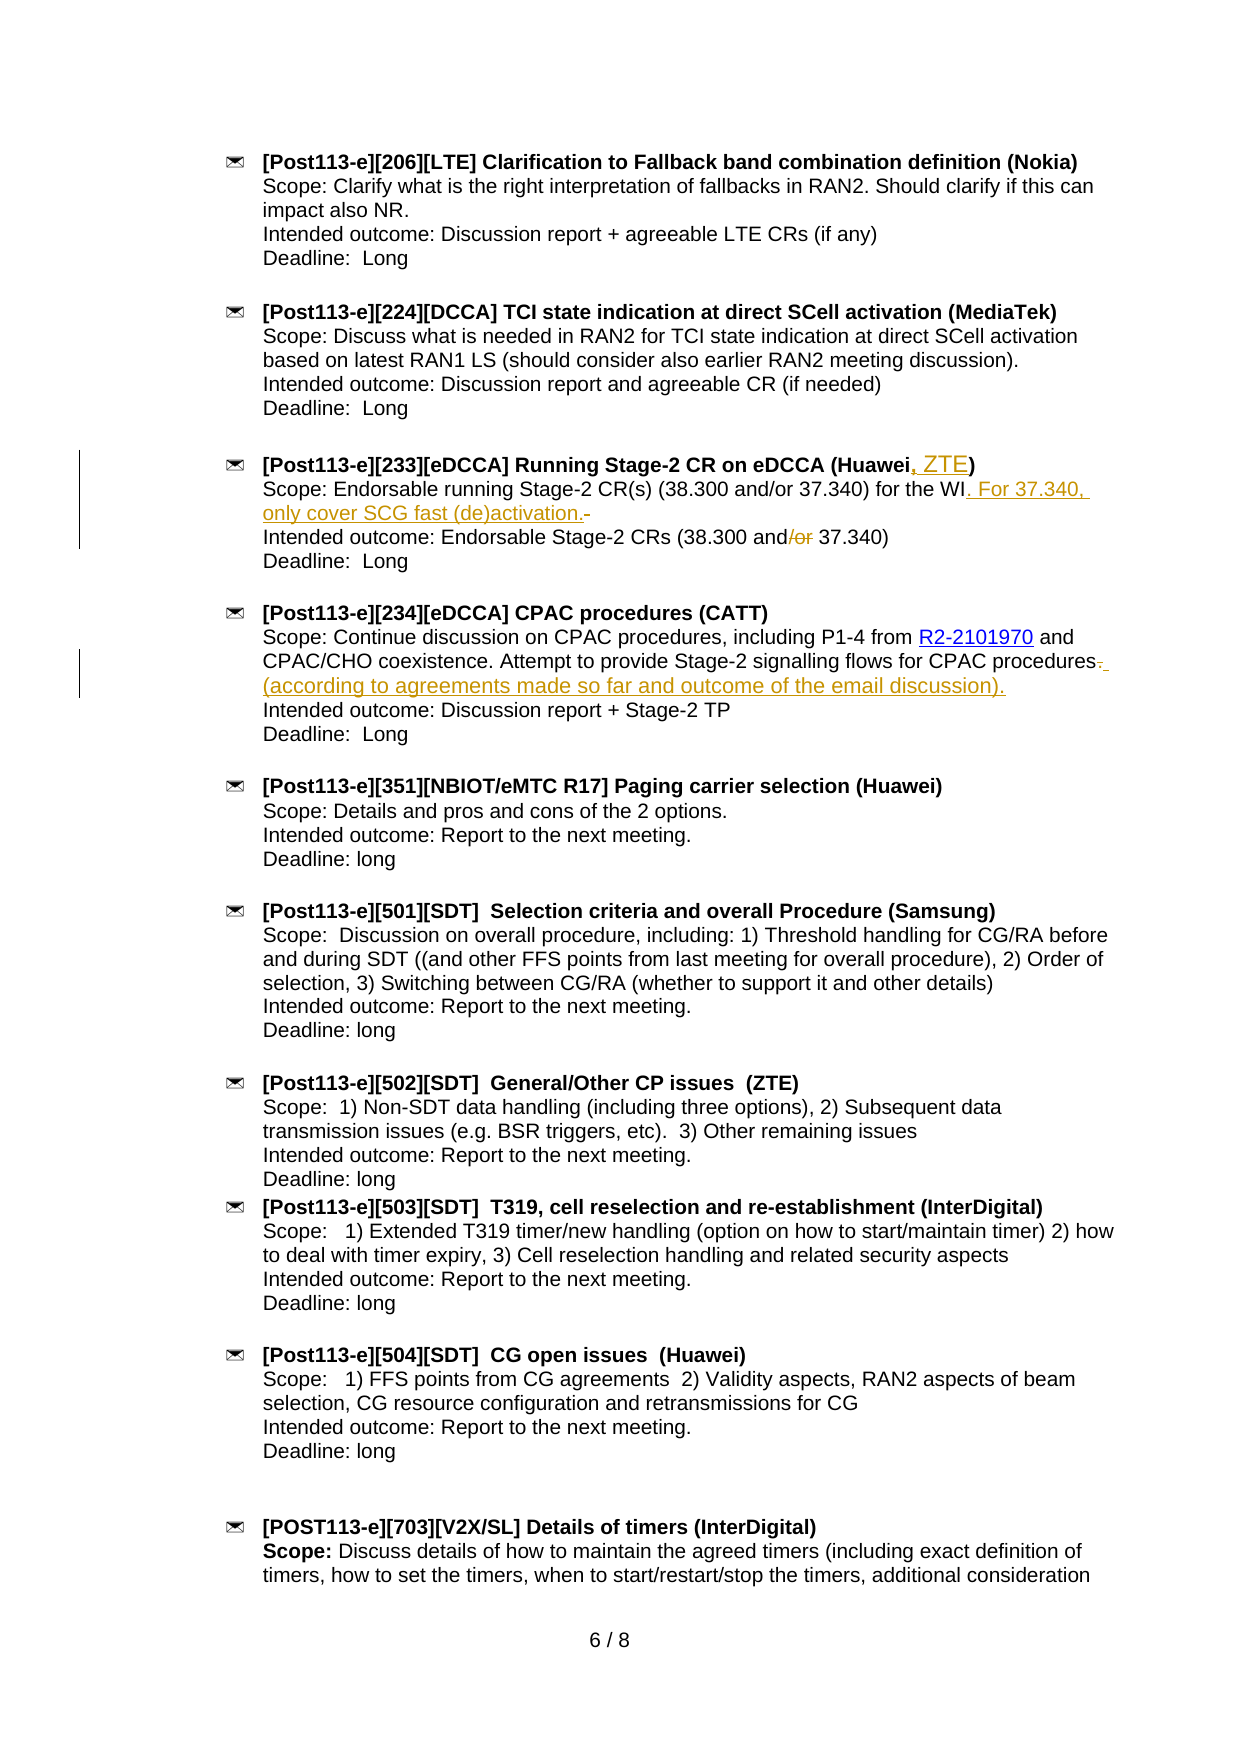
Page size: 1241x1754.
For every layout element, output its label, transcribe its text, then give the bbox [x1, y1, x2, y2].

list [Post113-e][224][DCCA] TCI state indication at direct SCell activation (MediaTek) [225, 300, 1125, 324]
list [Post113-e][502][SDT] General/Other CP issues (ZTE) [225, 1070, 1125, 1094]
text Deadline: long [225, 1290, 1125, 1314]
text Deadline: long [225, 846, 1125, 870]
text Deadline: long [225, 1166, 1125, 1190]
text Intended outcome: Report to the next meeting. [225, 994, 1125, 1018]
text Scope: Clarify what is the right interpretation of fallbacks in RAN2. Should clarify if this can impact also NR. [262, 174, 1125, 222]
text Intended outcome: Discussion report and agreeable CR (if needed) [225, 372, 1125, 396]
text Scope: Discussion on overall procedure, including: 1) Threshold handling for CG/RA before and during SDT ((and other FFS points from last meeting for overall procedure), 2) Order of selection, 3) Switching between CG/RA (whether to support it and other details) [225, 922, 1125, 994]
list [Post113-e][234][eDCCA] CPAC procedures (CATT) [225, 601, 1125, 625]
list [Post113-e][206][LTE] Clarification to Fallback band combination definition (Nokia) [225, 150, 1125, 174]
list [Post113-e][233][eDCCA] Running Stage-2 CR on eDCCA (Huawei) [225, 449, 1125, 477]
list [Post113-e][351][NBIOT/eMTC R17] Paging carrier selection (Huawei) [225, 774, 1125, 798]
text Intended outcome: Discussion report + Stage-2 TP [225, 698, 1125, 722]
text Scope: Endorsable running Stage-2 CR(s) (38.300 and/or 37.340) for the WI [262, 477, 1125, 525]
list [Post113-e][501][SDT] Selection criteria and overall Procedure (Samsung) [225, 898, 1125, 922]
text Deadline: Long [225, 246, 1125, 270]
text Intended outcome: Report to the next meeting. [225, 1266, 1125, 1290]
text Scope: Discuss what is needed in RAN2 for TCI state indication at direct SCell activation based on latest RAN1 LS (should consider also earlier RAN2 meeting discussion). [225, 324, 1125, 372]
text Intended outcome: Endorsable Stage-2 CRs (38.300 and 37.340) [225, 525, 1125, 549]
text Deadline: Long [225, 549, 1125, 573]
text Intended outcome: Report to the next meeting. [225, 822, 1125, 846]
text Deadline: Long [225, 722, 1125, 746]
list [POST113-e][703][V2X/SL] Details of timers (InterDigital) [225, 1514, 1125, 1538]
text Intended outcome: Discussion report + agreeable LTE CRs (if any) [225, 222, 1125, 246]
text Intended outcome: Report to the next meeting. [225, 1142, 1125, 1166]
list [Post113-e][504][SDT] CG open issues (Huawei) [225, 1342, 1125, 1367]
text Scope: 1) Non-SDT data handling (including three options), 2) Subsequent data transmission issues (e.g. BSR triggers, etc). 3) Other remaining issues [225, 1094, 1125, 1142]
text Scope: 1) FFS points from CG agreements 2) Validity aspects, RAN2 aspects of beam selection, CG resource configuration and retransmissions for CG [225, 1367, 1125, 1414]
text Deadline: long [225, 1018, 1125, 1042]
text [225, 1538, 1125, 1586]
text Scope: Continue discussion on CPAC procedures, including P1-4 from R2-2101970 and CPAC/CHO coexistence. Attempt to provide Stage-2 signalling flows for CPAC procedures [262, 625, 1125, 698]
text Scope: Details and pros and cons of the 2 options. [225, 798, 1125, 822]
text Deadline: Long [225, 396, 1125, 420]
list [Post113-e][503][SDT] T319, cell reselection and re-establishment (InterDigital) [225, 1194, 1125, 1218]
text Deadline: long [225, 1438, 1125, 1462]
text Intended outcome: Report to the next meeting. [225, 1414, 1125, 1438]
text Scope: 1) Extended T319 timer/new handling (option on how to start/maintain timer) 2) how to deal with timer expiry, 3) Cell reselection handling and related security aspects [225, 1218, 1125, 1266]
